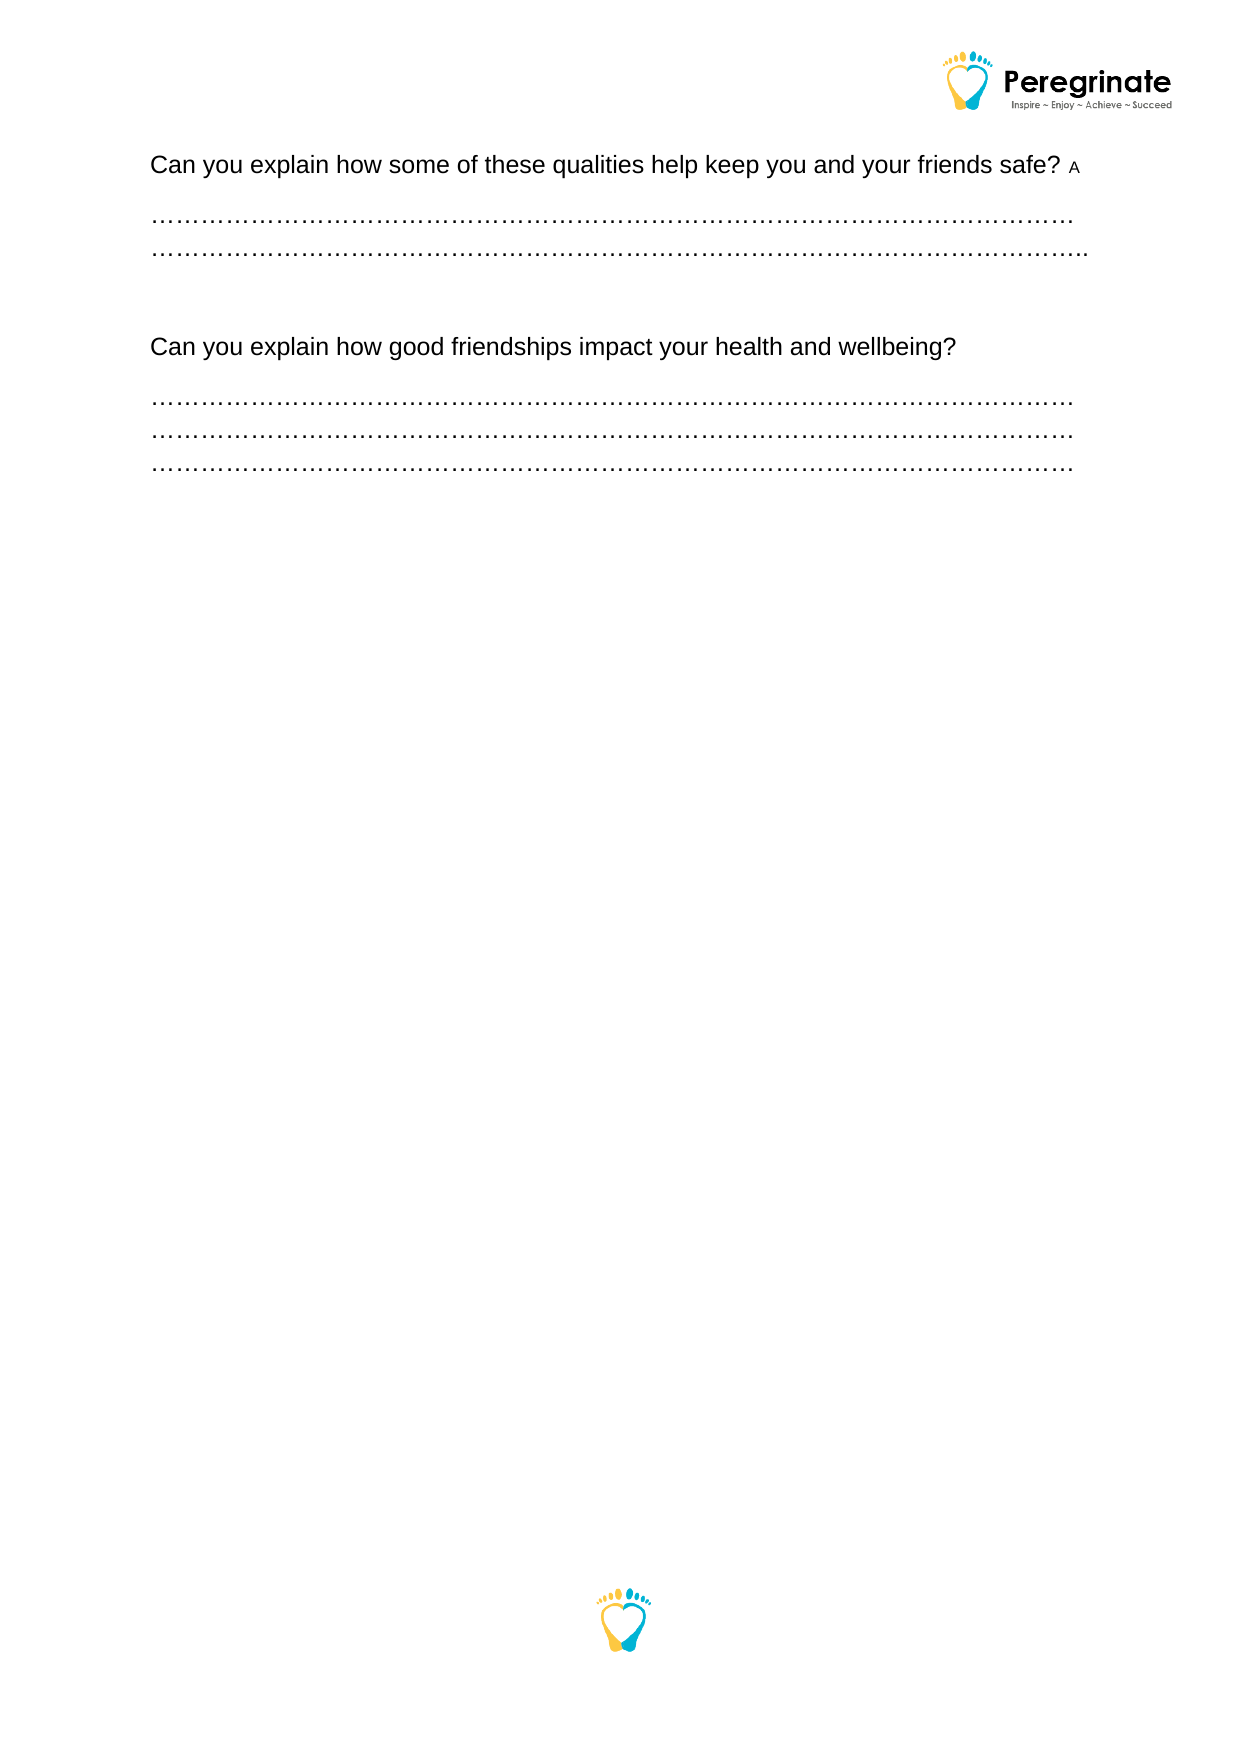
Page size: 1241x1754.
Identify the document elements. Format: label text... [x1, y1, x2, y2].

picture [926, 27, 1192, 137]
text Can you explain how good friendships impact your health and wellbeing? [150, 332, 1090, 361]
text Can you explain how some of these qualities help keep you and your friends safe? A [150, 150, 1090, 179]
picture [578, 1562, 662, 1681]
text …………………………………………………………………………………………………………………………………………………………………………………………………….. [150, 200, 1090, 261]
text ……………………………………………………………………………………………………………………………………………………………………………………………………………………………………………………………………………………………………… [150, 382, 1090, 477]
